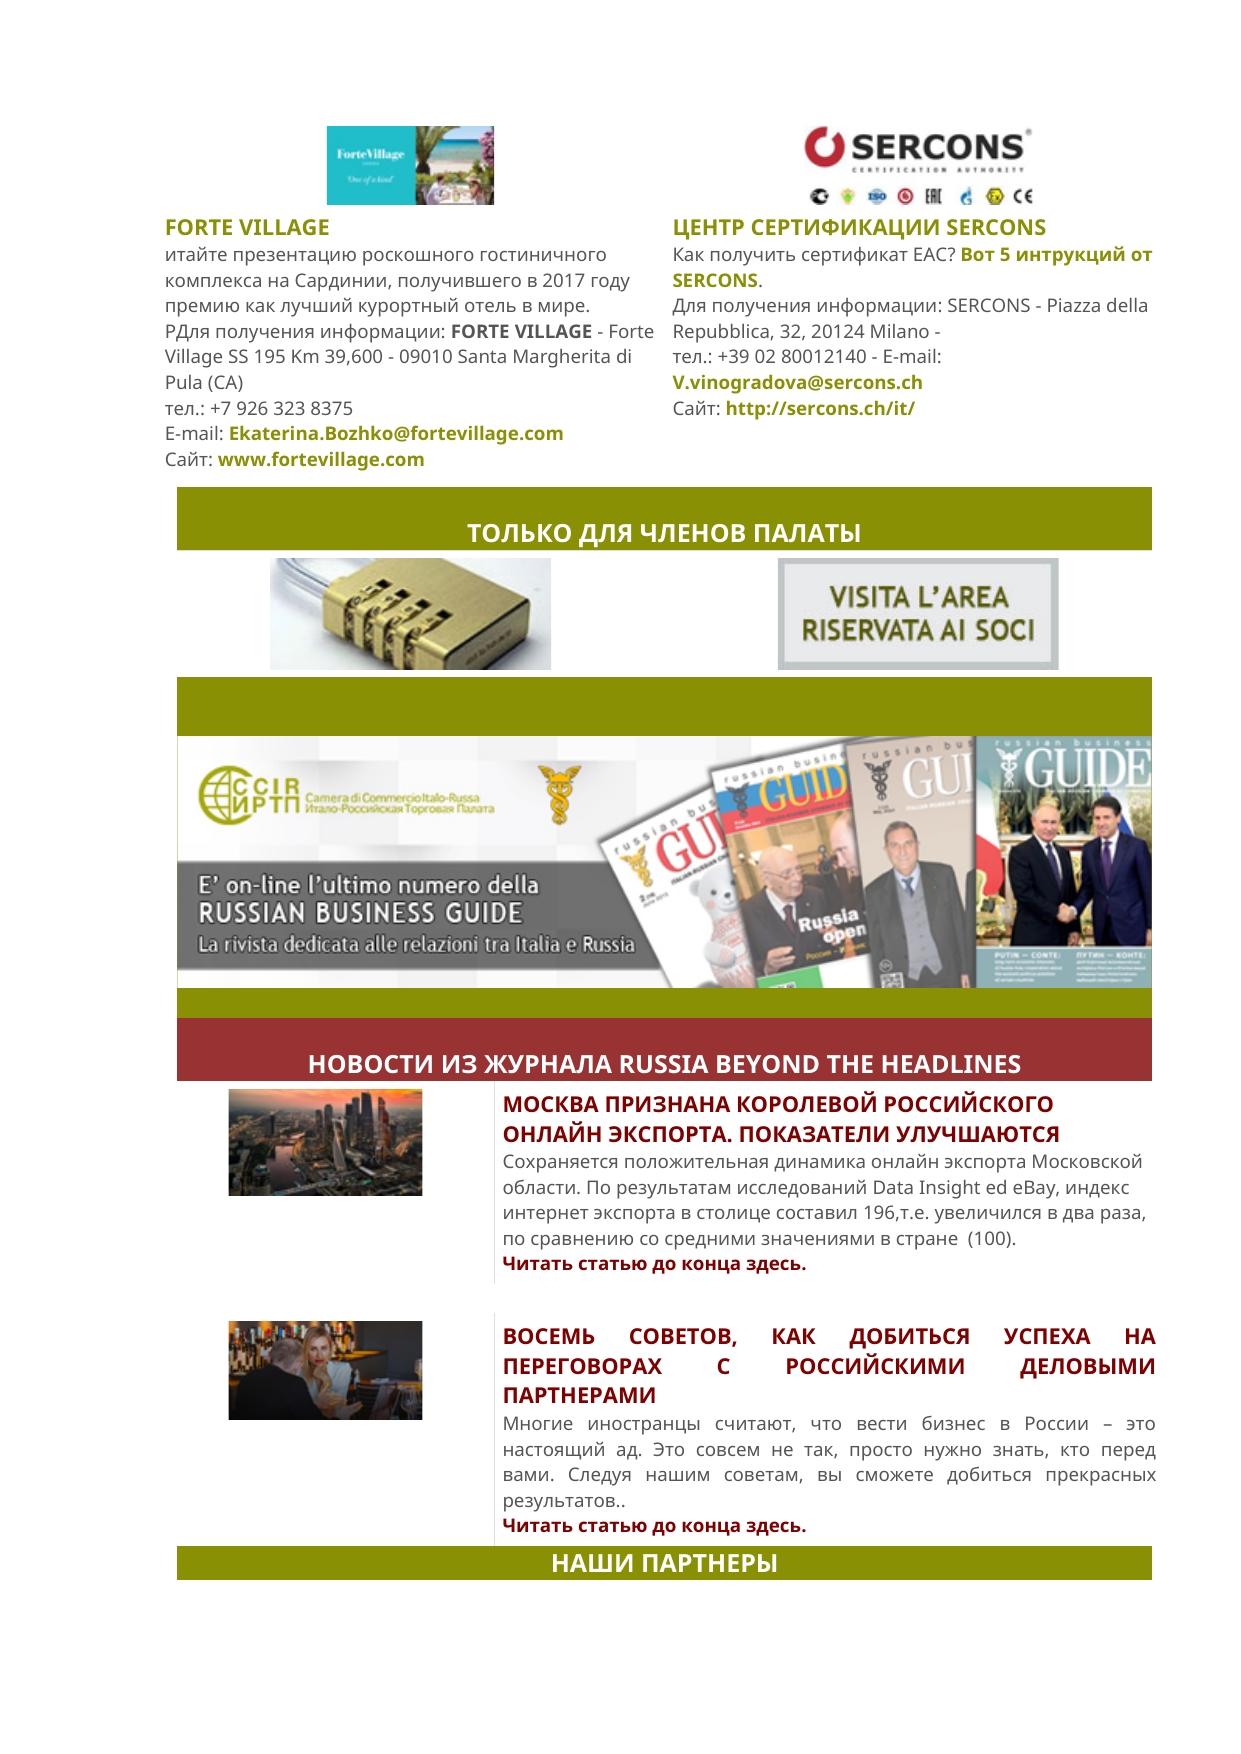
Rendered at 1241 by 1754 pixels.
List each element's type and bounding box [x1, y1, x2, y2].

picture [777, 558, 1059, 670]
picture [228, 1321, 423, 1420]
picture [804, 126, 1033, 205]
picture [228, 1089, 423, 1196]
picture [270, 558, 552, 670]
picture [326, 126, 495, 205]
picture [177, 736, 1152, 988]
